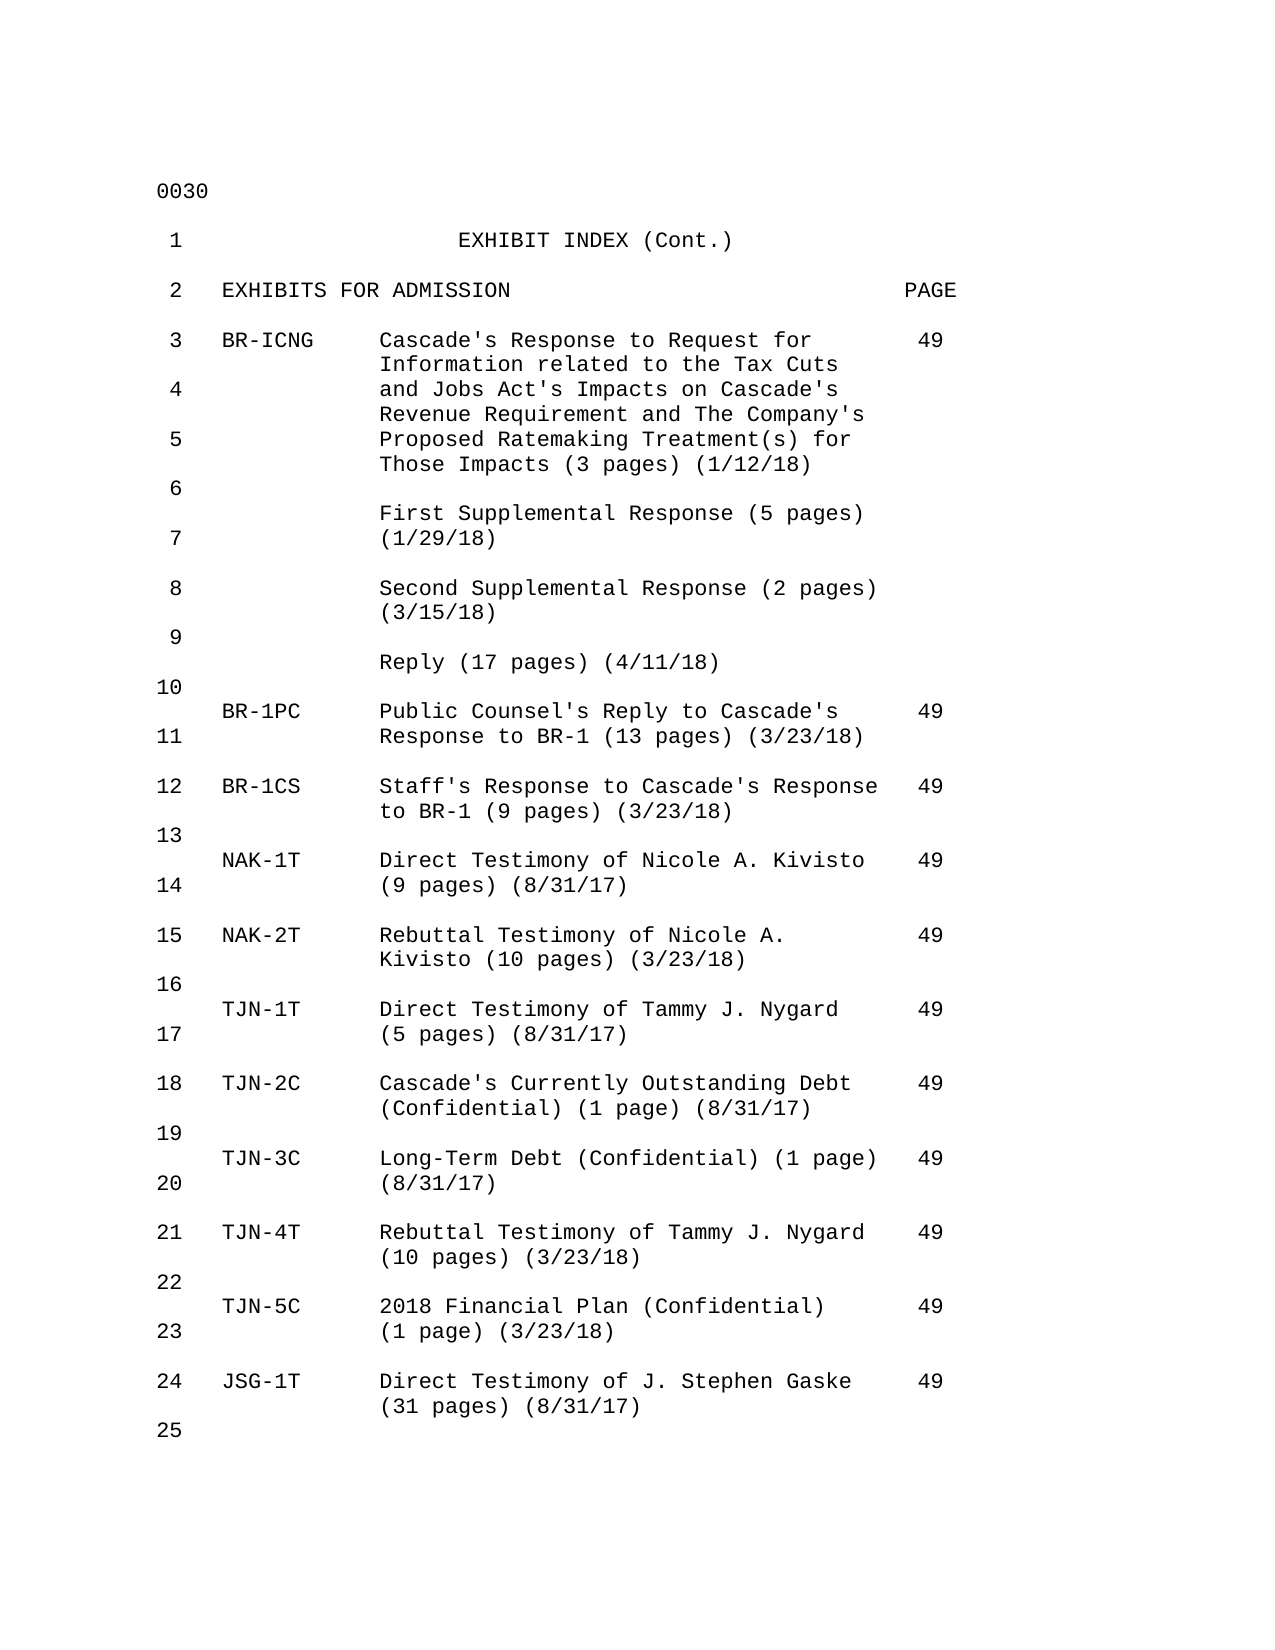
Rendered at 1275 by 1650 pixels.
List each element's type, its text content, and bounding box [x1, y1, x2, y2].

text 16 [156, 973, 1119, 998]
text 8 Second Supplemental Response (2 pages) [156, 577, 1119, 601]
text 0030 [156, 180, 1119, 205]
text 19 [156, 1122, 1119, 1147]
text TJN-1T Direct Testimony of Tammy J. Nygard 49 [156, 998, 1119, 1023]
text to BR-1 (9 pages) (3/23/18) [156, 800, 1119, 824]
text 22 [156, 1271, 1119, 1296]
text 14 (9 pages) (8/31/17) [156, 874, 1119, 899]
text NAK-1T Direct Testimony of Nicole A. Kivisto 49 [156, 849, 1119, 874]
text 11 Response to BR-1 (13 pages) (3/23/18) [156, 725, 1119, 750]
text (3/15/18) [156, 601, 1119, 626]
text 3 BR-ICNG Cascade's Response to Request for 49 [156, 329, 1119, 353]
text 4 and Jobs Act's Impacts on Cascade's [156, 378, 1119, 403]
text 6 [156, 477, 1119, 502]
text Reply (17 pages) (4/11/18) [156, 651, 1119, 676]
text 17 (5 pages) (8/31/17) [156, 1023, 1119, 1048]
text (31 pages) (8/31/17) [156, 1395, 1119, 1419]
text 24 JSG-1T Direct Testimony of J. Stephen Gaske 49 [156, 1370, 1119, 1395]
text Revenue Requirement and The Company's [156, 403, 1119, 428]
text 9 [156, 626, 1119, 651]
text 13 [156, 824, 1119, 849]
text Those Impacts (3 pages) (1/12/18) [156, 453, 1119, 477]
text BR-1PC Public Counsel's Reply to Cascade's 49 [156, 701, 1119, 725]
text 21 TJN-4T Rebuttal Testimony of Tammy J. Nygard 49 [156, 1221, 1119, 1246]
text 25 [156, 1419, 1119, 1444]
text 18 TJN-2C Cascade's Currently Outstanding Debt 49 [156, 1072, 1119, 1097]
text TJN-5C 2018 Financial Plan (Confidential) 49 [156, 1296, 1119, 1320]
text 23 (1 page) (3/23/18) [156, 1320, 1119, 1345]
text First Supplemental Response (5 pages) [156, 502, 1119, 527]
text 20 (8/31/17) [156, 1172, 1119, 1196]
text 5 Proposed Ratemaking Treatment(s) for [156, 428, 1119, 453]
text TJN-3C Long-Term Debt (Confidential) (1 page) 49 [156, 1147, 1119, 1172]
text Information related to the Tax Cuts [156, 353, 1119, 378]
text Kivisto (10 pages) (3/23/18) [156, 948, 1119, 973]
text 12 BR-1CS Staff's Response to Cascade's Response 49 [156, 775, 1119, 800]
text 15 NAK-2T Rebuttal Testimony of Nicole A. 49 [156, 924, 1119, 948]
text 2 EXHIBITS FOR ADMISSION PAGE [156, 279, 1119, 304]
text 1 EXHIBIT INDEX (Cont.) [156, 229, 1119, 254]
text 7 (1/29/18) [156, 527, 1119, 552]
text (10 pages) (3/23/18) [156, 1246, 1119, 1271]
text 10 [156, 676, 1119, 701]
text (Confidential) (1 page) (8/31/17) [156, 1097, 1119, 1122]
